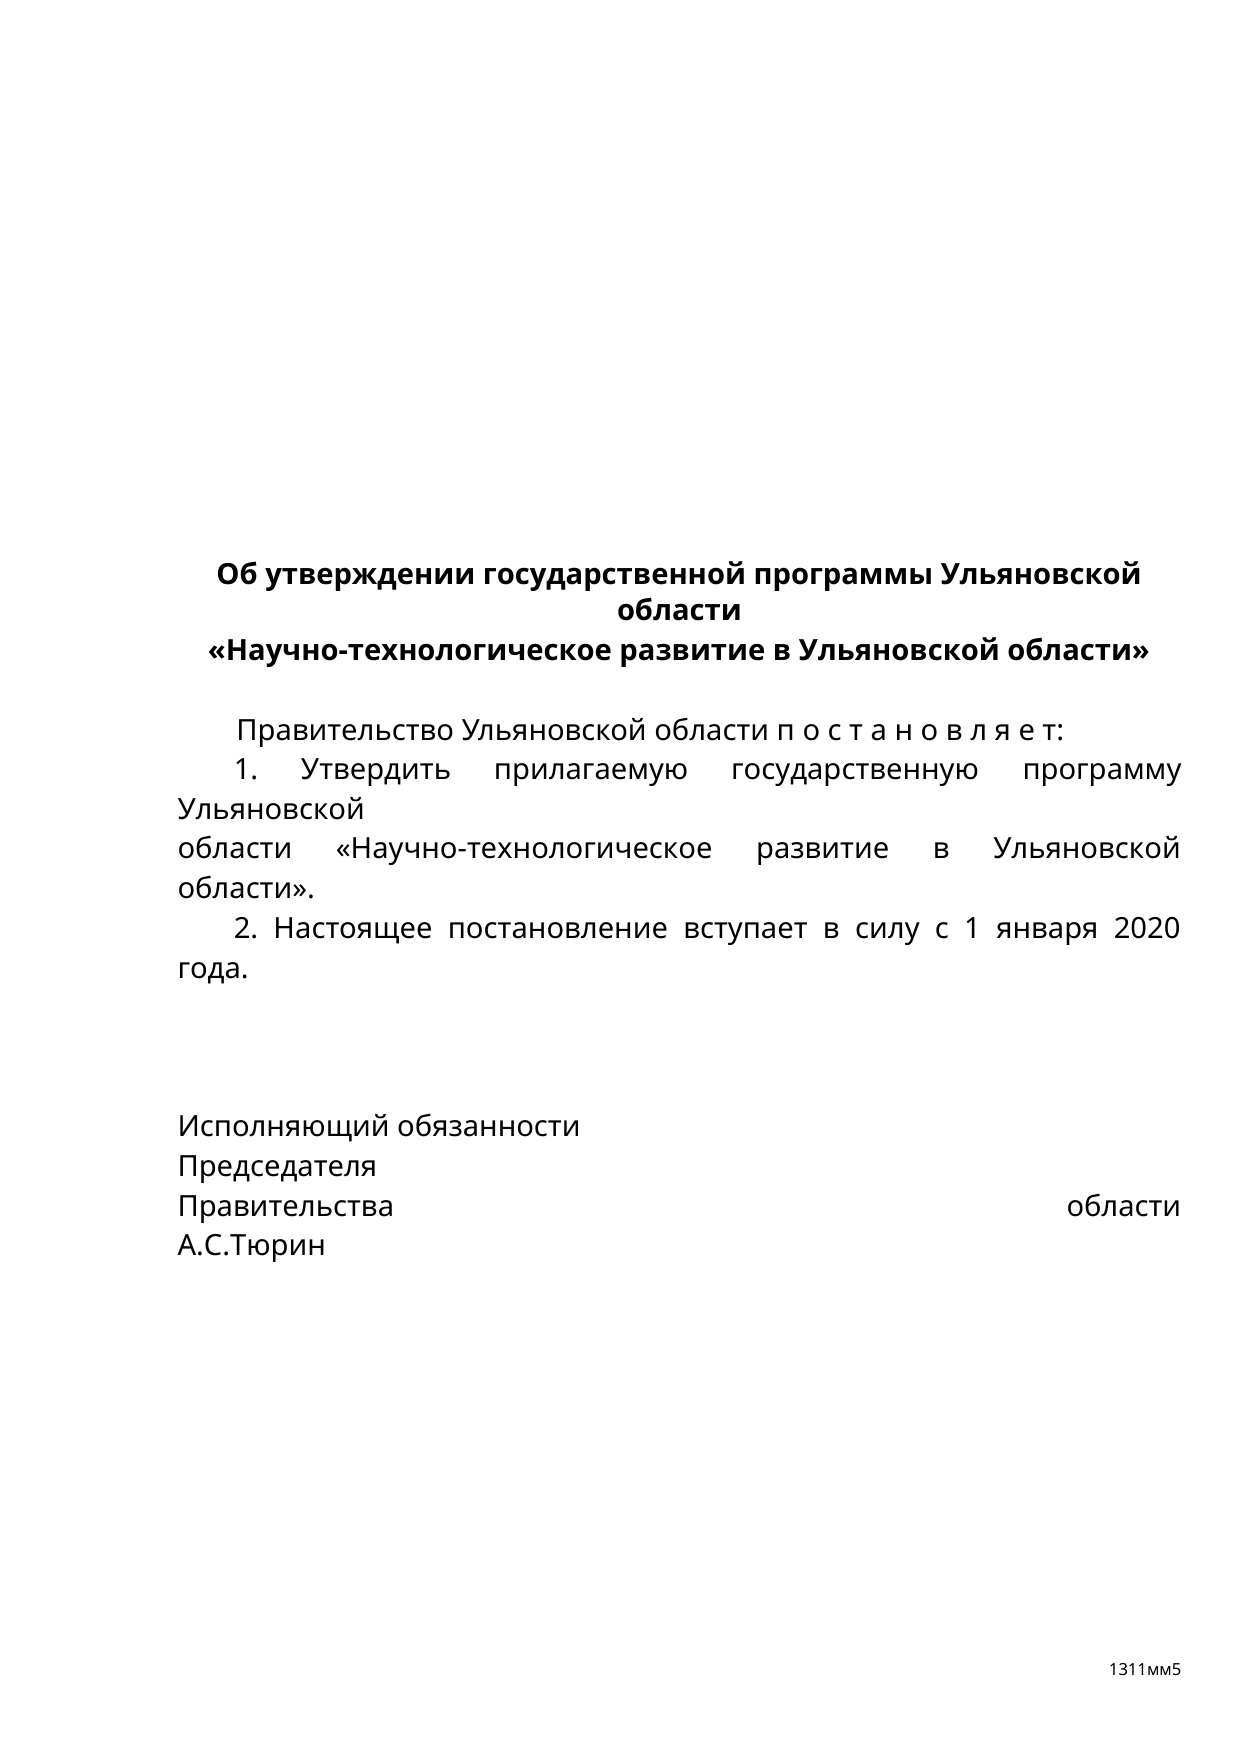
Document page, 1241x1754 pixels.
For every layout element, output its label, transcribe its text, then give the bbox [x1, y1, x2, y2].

text Председателя [177, 1145, 1181, 1185]
text 1. Утвердить прилагаемую государственную программу Ульяновской области «Научно-технологическое развитие в Ульяновской области». [177, 748, 1181, 907]
text Исполняющий обязанности [177, 1106, 1181, 1145]
text 2. Настоящее постановление вступает в силу с 1 января 2020 года. [177, 907, 1181, 987]
text Правительства области А.С.Тюрин [177, 1185, 1181, 1264]
text «Научно-технологическое развитие в Ульяновской области» [177, 629, 1181, 669]
text Правительство Ульяновской области п о с т а н о в л я е т: [177, 709, 1181, 748]
text Об утверждении государственной программы Ульяновской области [177, 555, 1181, 629]
